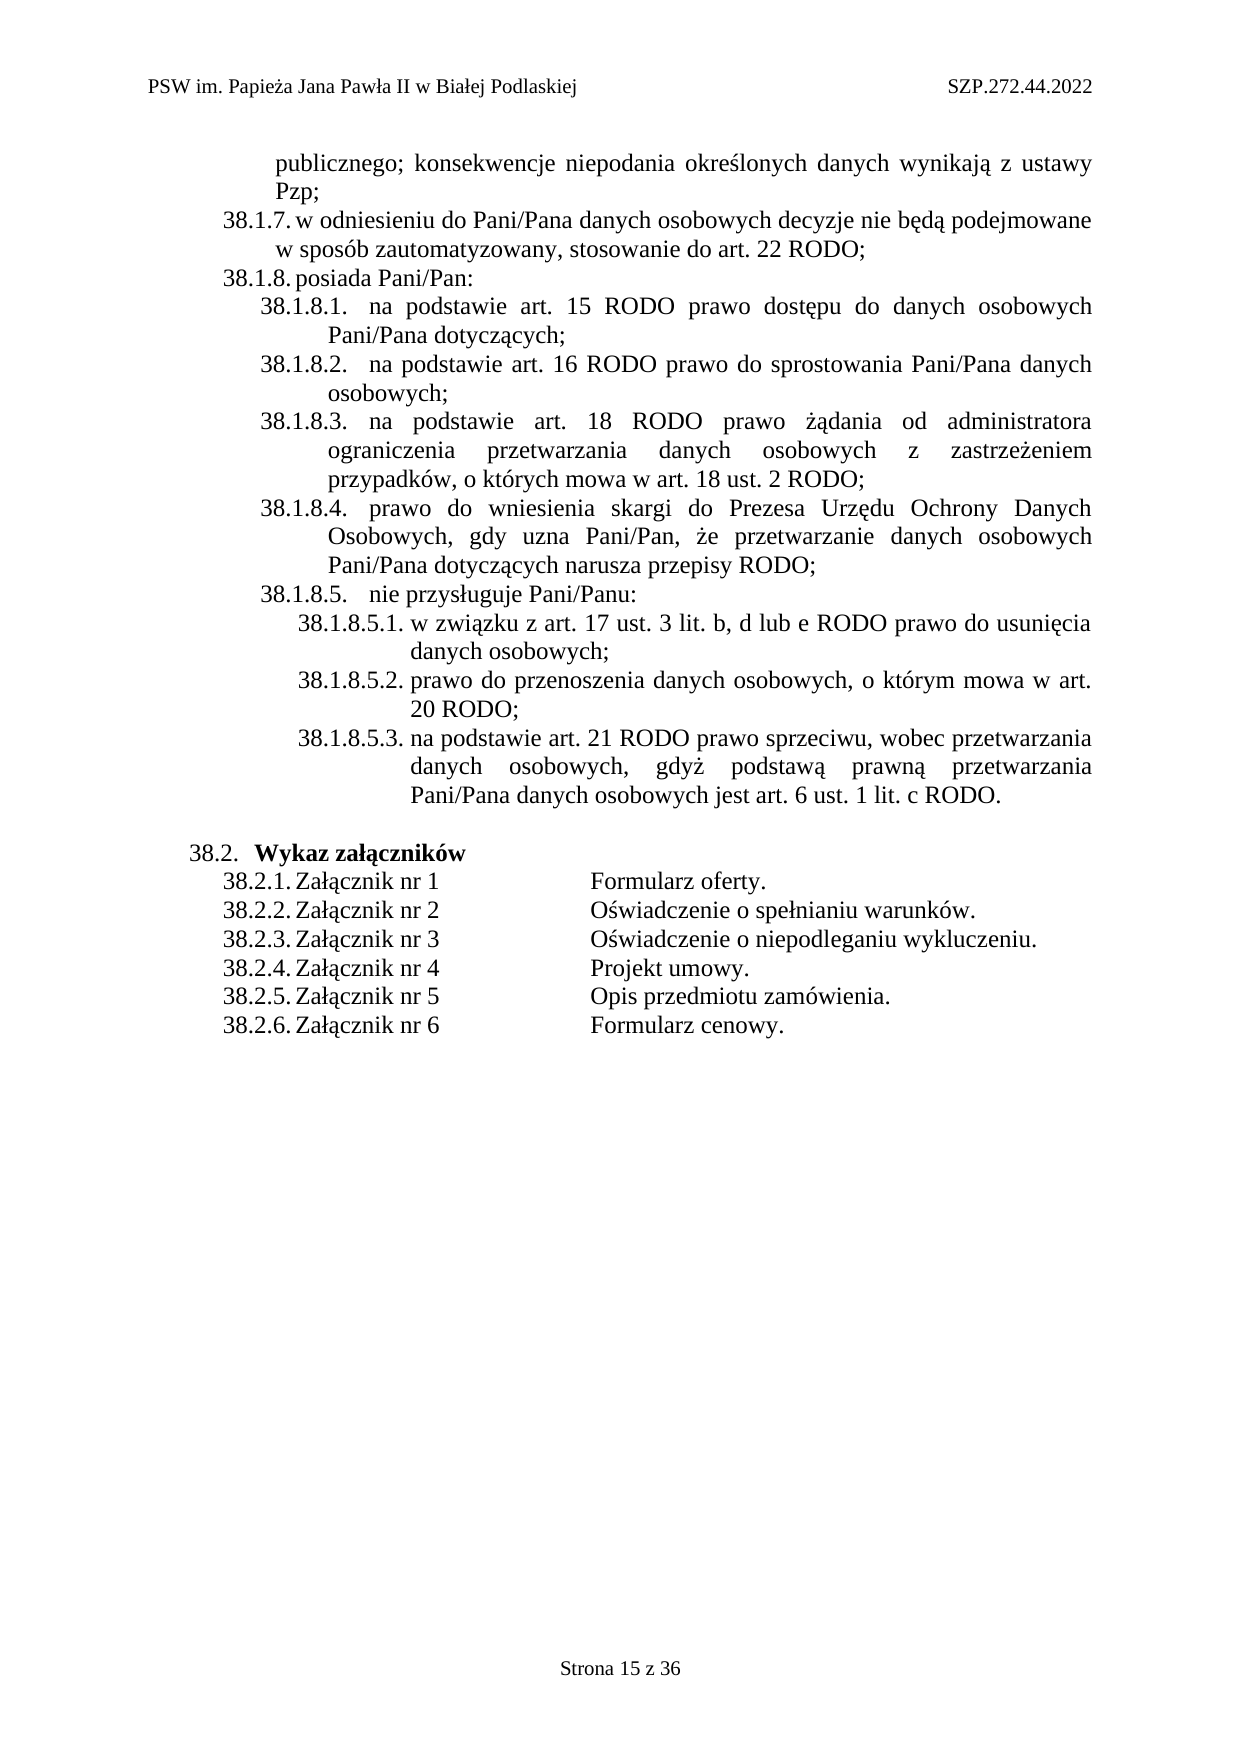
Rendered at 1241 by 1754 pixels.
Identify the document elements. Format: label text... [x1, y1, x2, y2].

list w odniesieniu do Pani/Pana danych osobowych decyzje nie będą podejmowane w sposób zautomatyzowany, stosowanie do art. 22 RODO; [223, 205, 1093, 263]
list Załącznik nr 1 Formularz oferty. [223, 866, 1093, 895]
list posiada Pani/Pan: [223, 263, 1093, 291]
list prawo do wniesienia skargi do Prezesa Urzędu Ochrony Danych Osobowych, gdy uzna Pani/Pan, że przetwarzanie danych osobowych Pani/Pana dotyczących narusza przepisy RODO; [260, 493, 1093, 579]
list Załącznik nr 3 Oświadczenie o niepodleganiu wykluczeniu. [223, 924, 1093, 953]
list Załącznik nr 4 Projekt umowy. [223, 953, 1093, 981]
list na podstawie art. 16 RODO prawo do sprostowania Pani/Pana danych osobowych; [260, 349, 1093, 406]
list na podstawie art. 21 RODO prawo sprzeciwu, wobec przetwarzania danych osobowych, gdyż podstawą prawną przetwarzania Pani/Pana danych osobowych jest art. 6 ust. 1 lit. c RODO. [298, 723, 1093, 809]
list Załącznik nr 2 Oświadczenie o spełnianiu warunków. [223, 895, 1093, 924]
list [223, 148, 1093, 205]
list w związku z art. 17 ust. 3 lit. b, d lub e RODO prawo do usunięcia danych osobowych; [298, 608, 1093, 665]
list na podstawie art. 15 RODO prawo dostępu do danych osobowych Pani/Pana dotyczących; [260, 291, 1093, 349]
list Załącznik nr 5 Opis przedmiotu zamówienia. [223, 981, 1093, 1010]
list nie przysługuje Pani/Panu: [260, 579, 1093, 608]
list prawo do przenoszenia danych osobowych, o którym mowa w art. 20 RODO; [298, 665, 1093, 723]
list na podstawie art. 18 RODO prawo żądania od administratora ograniczenia przetwarzania danych osobowych z zastrzeżeniem przypadków, o których mowa w art. 18 ust. 2 RODO; [260, 406, 1093, 493]
list Załącznik nr 6 Formularz cenowy. [223, 1010, 1093, 1039]
list Wykaz załączników [189, 838, 1093, 866]
